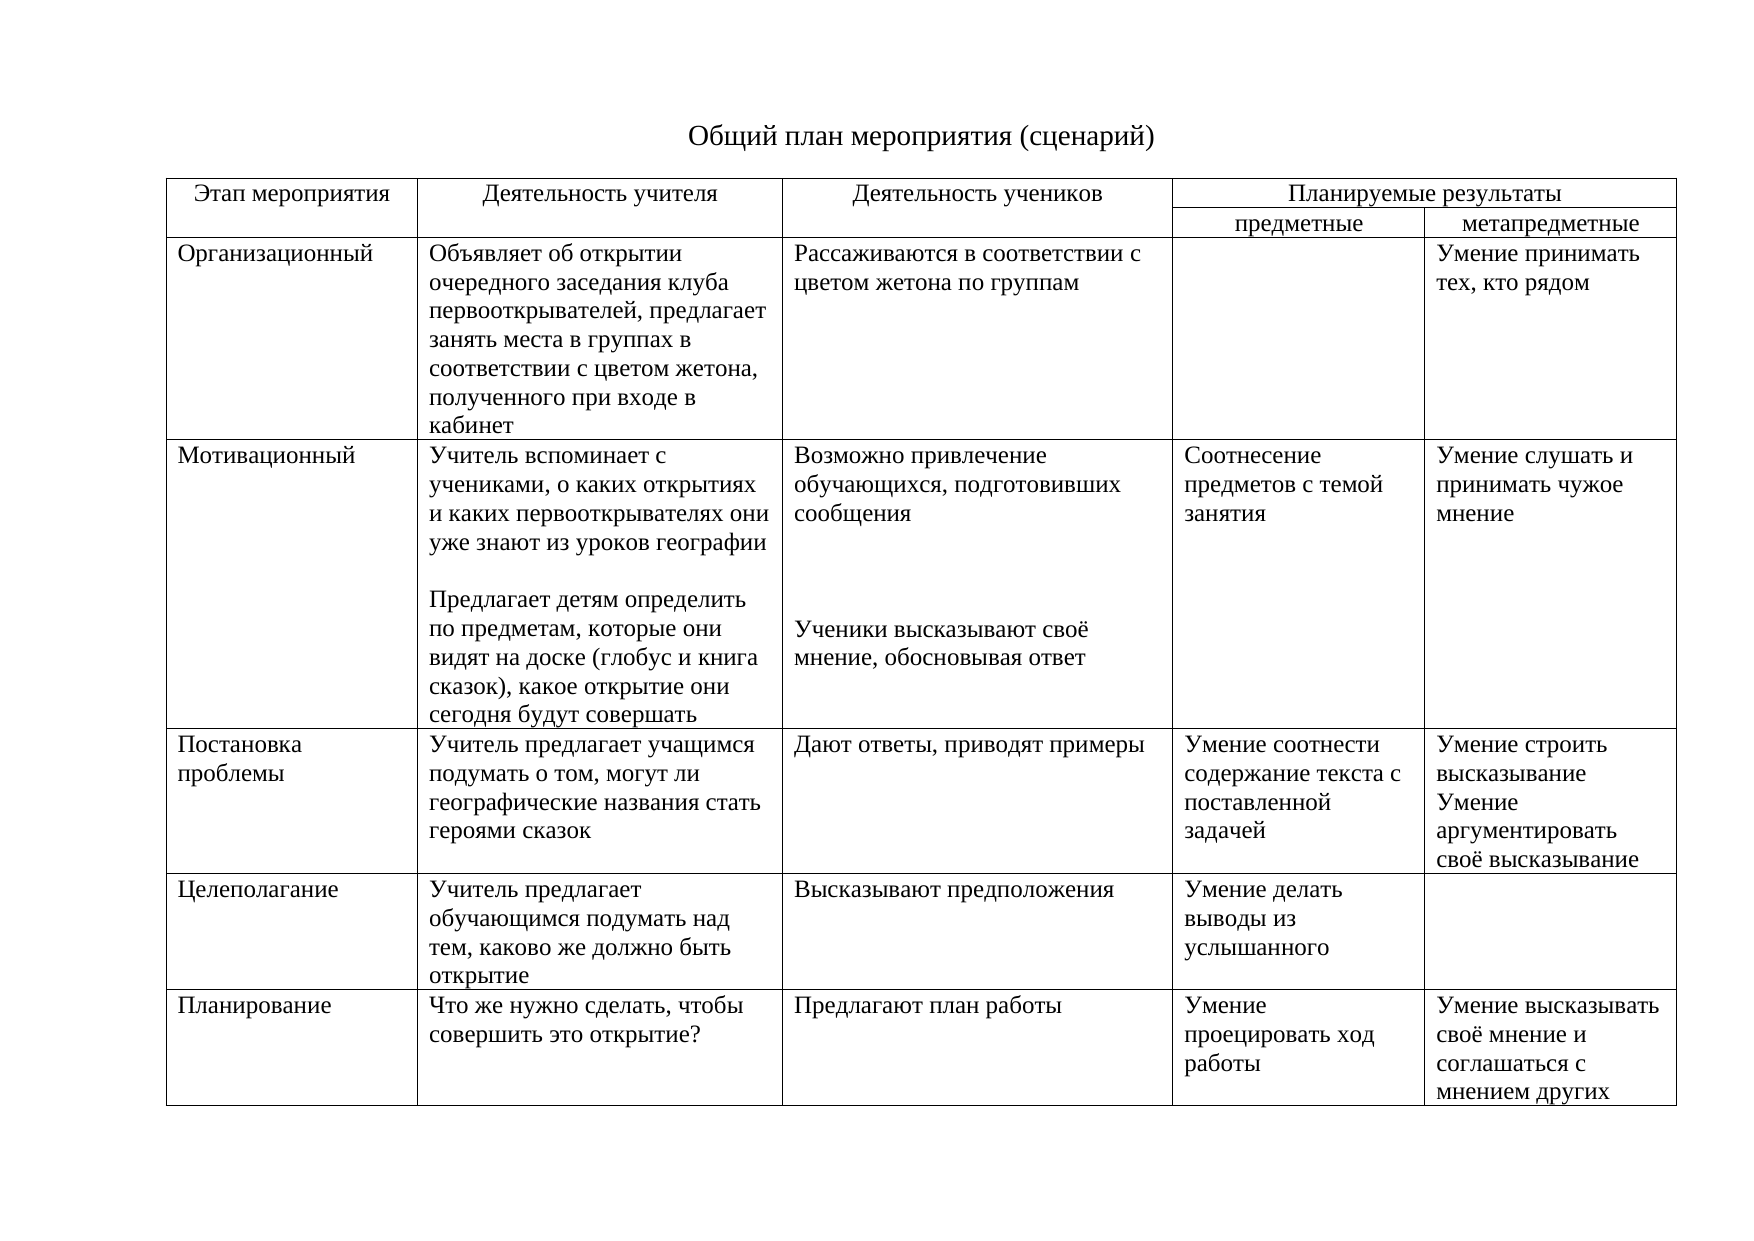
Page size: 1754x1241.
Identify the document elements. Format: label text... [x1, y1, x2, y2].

table_cell [1173, 238, 1424, 439]
table_cell Высказывают предположения [783, 874, 1172, 989]
table_cell Предлагают план работы [783, 990, 1172, 1105]
table_cell метапредметные [1425, 208, 1676, 237]
table_cell [1425, 874, 1676, 989]
table_header Деятельность учеников [783, 179, 1172, 237]
table_cell Что же нужно сделать, чтобы совершить это открытие? [418, 990, 782, 1105]
table_cell Организационный [167, 238, 417, 439]
table_header Деятельность учителя [418, 179, 782, 237]
table_cell Рассаживаются в соответствии с цветом жетона по группам [783, 238, 1172, 439]
table_cell Умение строить высказывание Умение аргументировать своё высказывание [1425, 729, 1676, 873]
table_cell Целеполагание [167, 874, 417, 989]
table_cell Умение проецировать ход работы [1173, 990, 1424, 1105]
table_cell Планирование [167, 990, 417, 1105]
table_cell Возможно привлечение обучающихся, подготовивших сообщения Ученики высказывают своё мнение, обосновывая ответ [783, 440, 1172, 728]
table_cell Умение принимать тех, кто рядом [1425, 238, 1676, 439]
table_cell Учитель предлагает учащимся подумать о том, могут ли географические названия стать героями сказок [418, 729, 782, 873]
table_header Планируемые результаты [1173, 179, 1676, 207]
table_cell Мотивационный [167, 440, 417, 728]
table_header Этап мероприятия [167, 179, 417, 237]
table_cell Учитель предлагает обучающимся подумать над тем, каково же должно быть открытие [418, 874, 782, 989]
table_cell Объявляет об открытии очередного заседания клуба первооткрывателей, предлагает занять места в группах в соответствии с цветом жетона, полученного при входе в кабинет [418, 238, 782, 439]
table_cell Умение соотнести содержание текста с поставленной задачей [1173, 729, 1424, 873]
table_cell Умение высказывать своё мнение и соглашаться с мнением других [1425, 990, 1676, 1105]
table_cell Соотнесение предметов с темой занятия [1173, 440, 1424, 728]
table_cell Умение слушать и принимать чужое мнение [1425, 440, 1676, 728]
table_cell Умение делать выводы из услышанного [1173, 874, 1424, 989]
text Общий план мероприятия (сценарий) [177, 118, 1665, 152]
table_cell Учитель вспоминает с учениками, о каких открытиях и каких первооткрывателях они уже знают из уроков географии Предлагает детям определить по предметам, которые они видят на доске (глобус и книга сказок), какое открытие они сегодня будут совершать [418, 440, 782, 728]
table_cell Постановка проблемы [167, 729, 417, 873]
table_cell предметные [1173, 208, 1424, 237]
table_cell Дают ответы, приводят примеры [783, 729, 1172, 873]
